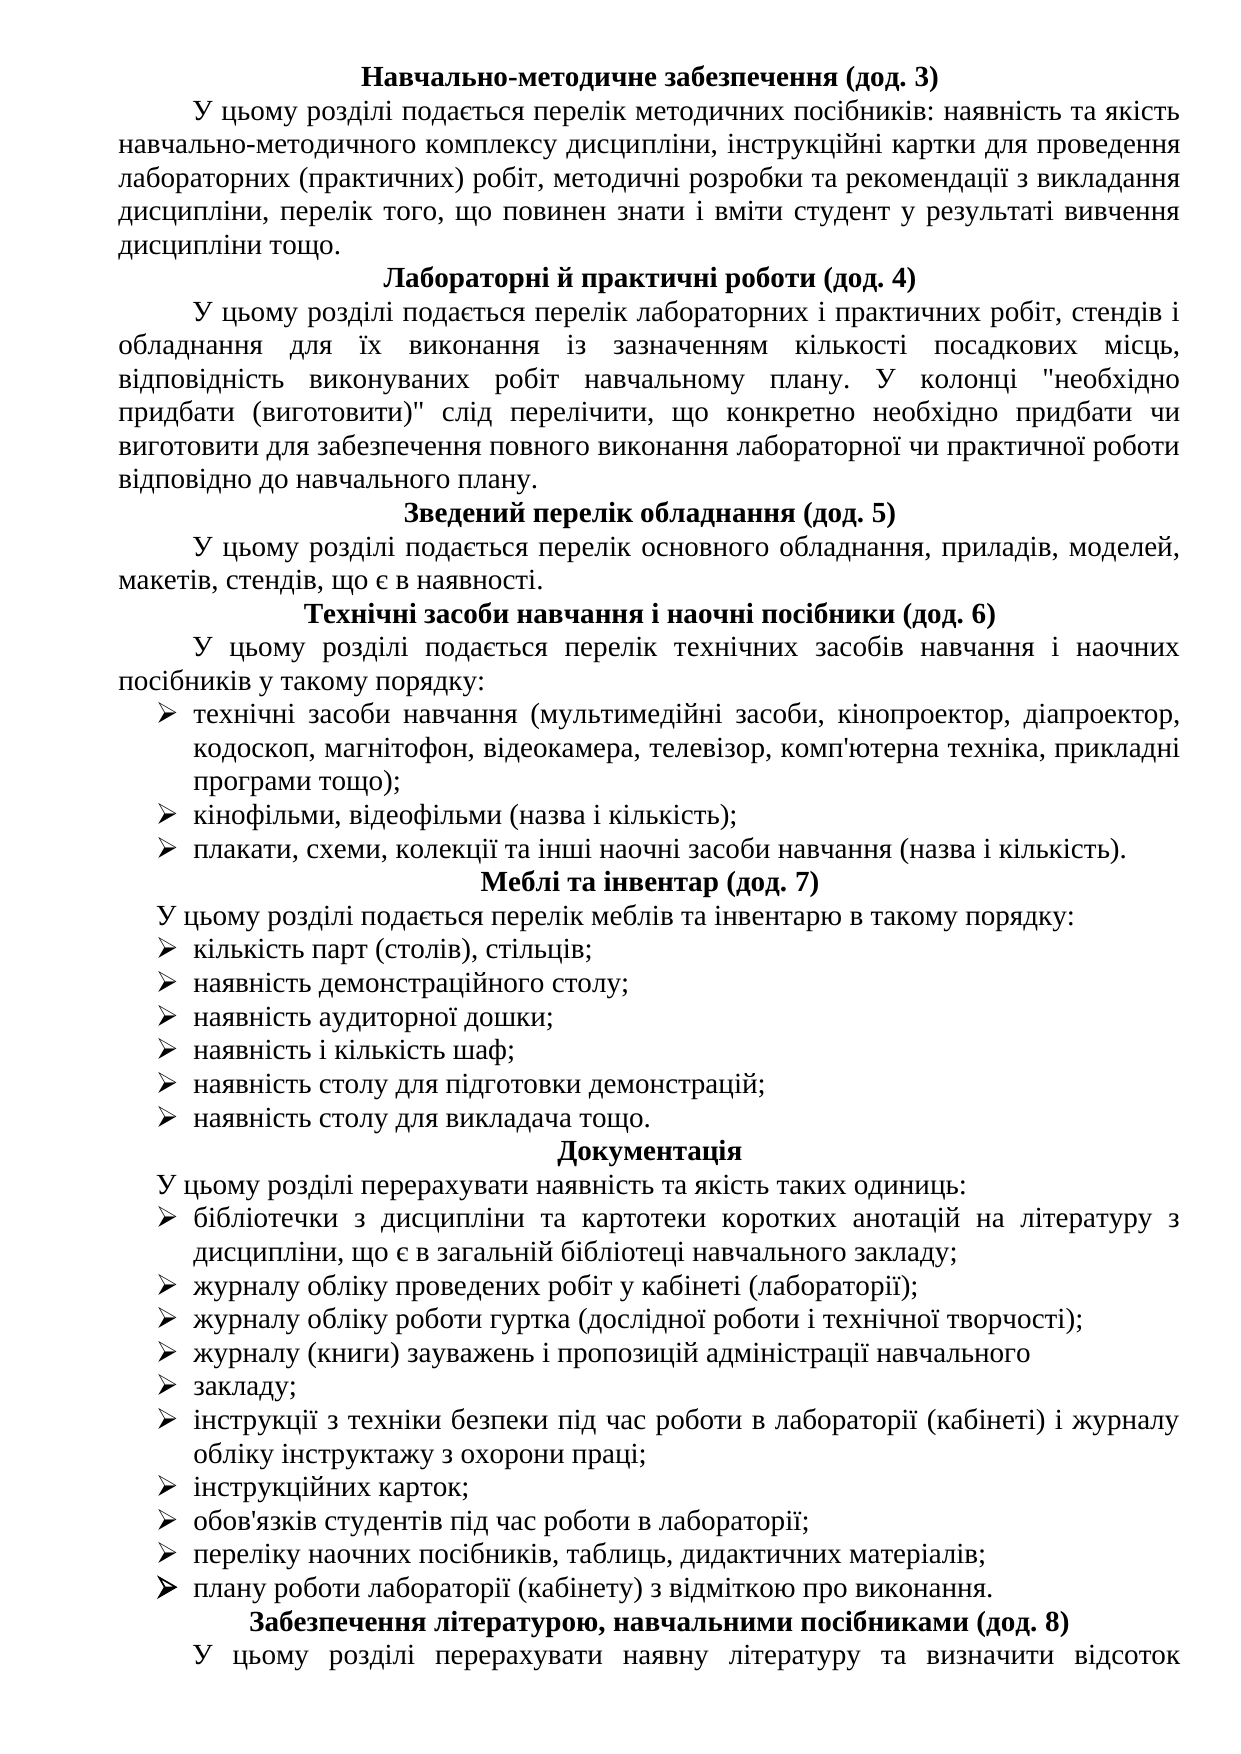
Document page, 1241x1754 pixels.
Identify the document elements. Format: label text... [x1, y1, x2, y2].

list інструкції з техніки безпеки під час роботи в лабораторії (кабінеті) і журналу обліку інструктажу з охорони праці; [156, 1402, 1181, 1469]
list обов'язків студентів під час роботи в лабораторії; [156, 1503, 1181, 1537]
list журналу (книги) зауважень і пропозицій адміністрації навчального [156, 1335, 1181, 1368]
list наявність демонстраційного столу; [156, 965, 1181, 999]
list кількість парт (столів), стільців; [156, 931, 1181, 965]
list журналу обліку роботи гуртка (дослідної роботи і технічної творчості); [156, 1301, 1181, 1335]
text Меблі та інвентар (дод. 7) [118, 864, 1181, 898]
text Документація [118, 1133, 1181, 1167]
list наявність аудиторної дошки; [156, 999, 1181, 1032]
list кінофільми, відеофільми (назва і кількість); [156, 797, 1181, 831]
list наявність столу для викладача тощо. [156, 1100, 1181, 1133]
list журналу обліку проведених робіт у кабінеті (лабораторії); [156, 1268, 1181, 1301]
list бібліотечки з дисципліни та картотеки коротких анотацій на літературу з дисципліни, що є в загальній бібліотеці навчального закладу; [156, 1200, 1181, 1268]
list плану роботи лабораторії (кабінету) з відміткою про виконання. [137, 1570, 1181, 1604]
text Лабораторні й практичні роботи (дод. 4) [118, 260, 1181, 294]
text У цьому розділі подається перелік меблів та інвентарю в такому порядку: [118, 898, 1181, 931]
list закладу; [156, 1368, 1181, 1402]
list наявність і кількість шаф; [156, 1032, 1181, 1066]
list інструкційних карток; [156, 1469, 1181, 1503]
list переліку наочних посібників, таблиць, дидактичних матеріалів; [156, 1537, 1181, 1570]
text Зведений перелік обладнання (дод. 5) [118, 495, 1181, 529]
text Технічні засоби навчання і наочні посібники (дод. 6) [118, 596, 1181, 629]
list наявність столу для підготовки демонстрацій; [156, 1066, 1181, 1100]
text У цьому розділі перерахувати наявність та якість таких одиниць: [118, 1167, 1181, 1200]
text Забезпечення літературою, навчальними посібниками (дод. 8) [137, 1604, 1181, 1637]
text Навчально-методичне забезпечення (дод. 3) [118, 59, 1181, 93]
list технічні засоби навчання (мультимедійні засоби, кінопроектор, діапроектор, кодоскоп, магнітофон, відеокамера, телевізор, комп'ютерна техніка, прикладні програми тощо); [156, 696, 1181, 797]
list плакати, схеми, колекції та інші наочні засоби навчання (назва і кількість). [156, 831, 1181, 864]
text У цьому розділі подається перелік лабораторних і практичних робіт, стендів і обладнання для їх виконання із зазначенням кількості посадкових місць, відповідність виконуваних робіт навчальному плану. У колонці "необхідно придбати (виготовити)" слід перелічити, що конкретно необхідно придбати чи виготовити для забезпечення повного виконання лабораторної чи практичної роботи відповідно до навчального плану. [118, 294, 1181, 495]
text У цьому розділі подається перелік основного обладнання, приладів, моделей, макетів, стендів, що є в наявності. [118, 529, 1181, 596]
text У цьому розділі подається перелік технічних засобів навчання і наочних посібників у такому порядку: [118, 629, 1181, 696]
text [118, 1637, 1181, 1671]
text У цьому розділі подається перелік методичних посібників: наявність та якість навчально-методичного комплексу дисципліни, інструкційні картки для проведення лабораторних (практичних) робіт, методичні розробки та рекомендації з викладання дисципліни, перелік того, що повинен знати і вміти студент у результаті вивчення дисципліни тощо. [118, 93, 1181, 260]
